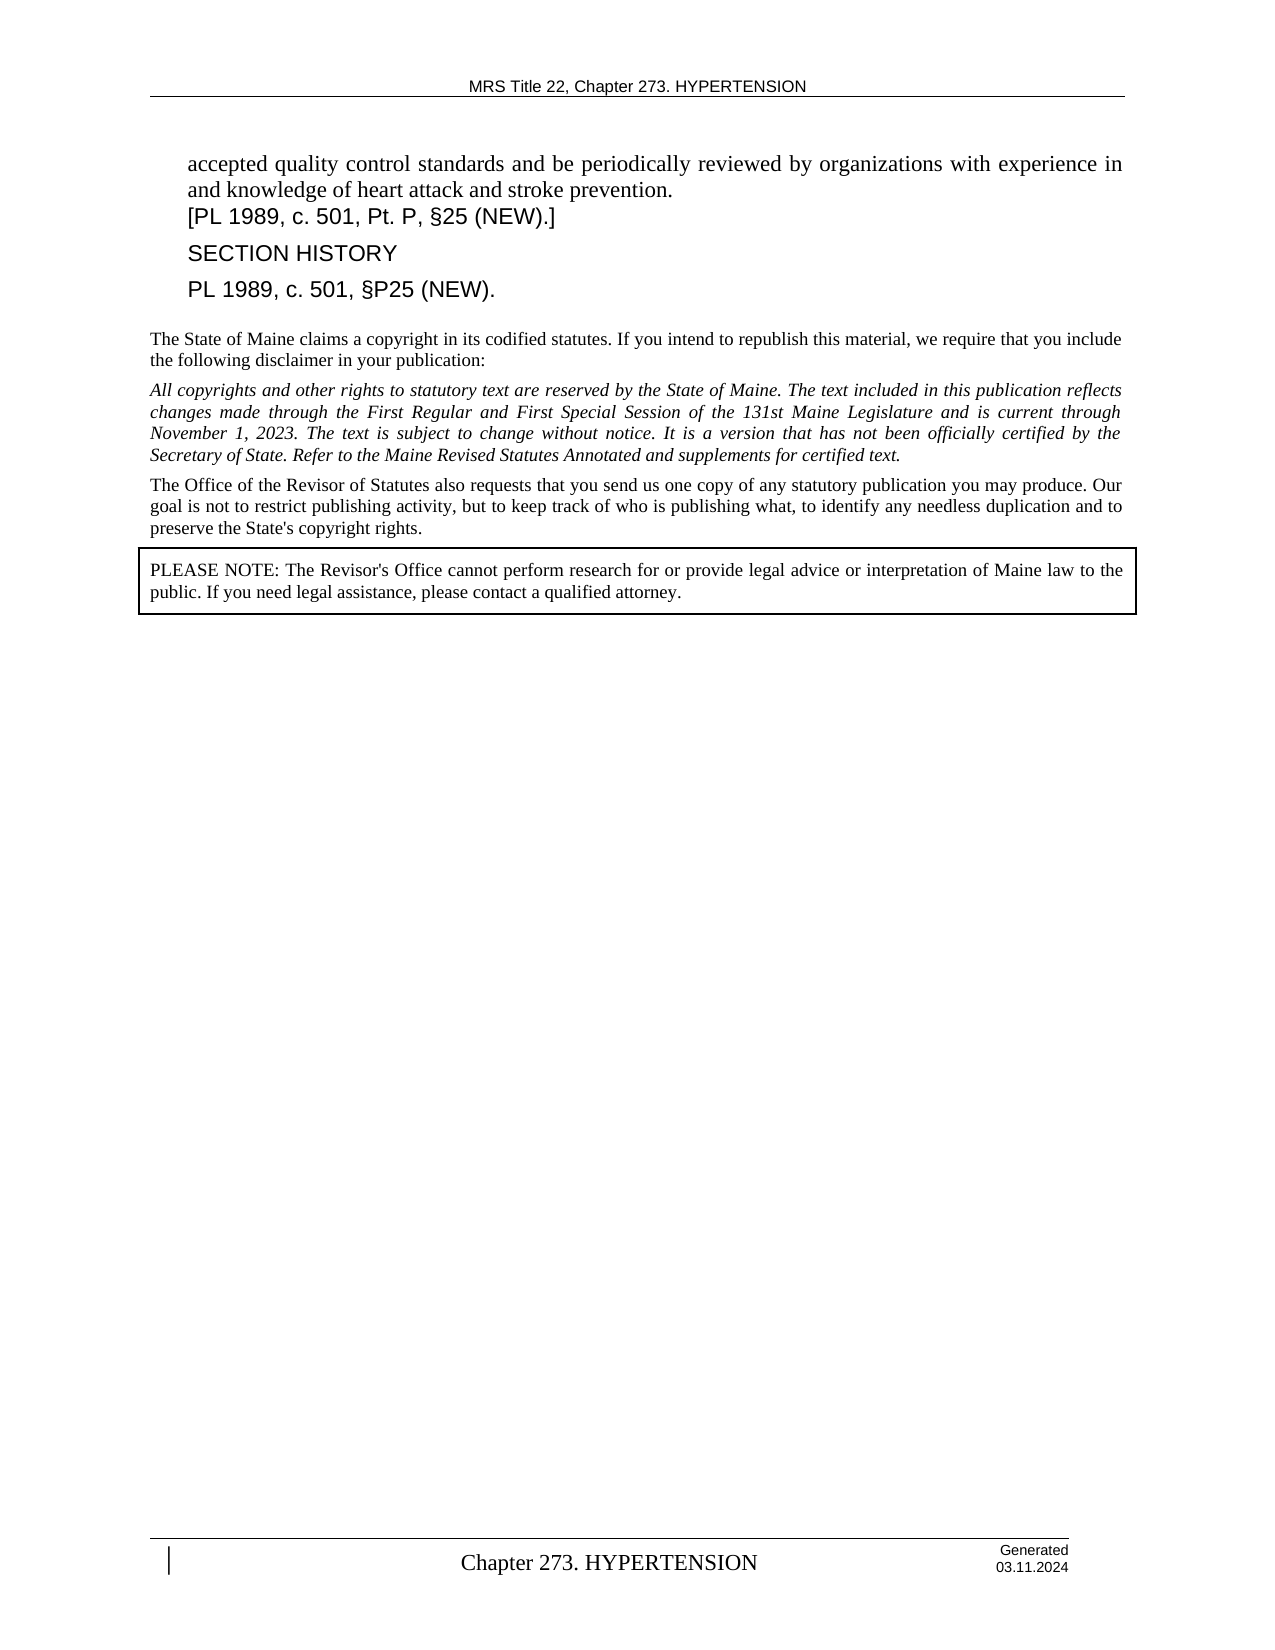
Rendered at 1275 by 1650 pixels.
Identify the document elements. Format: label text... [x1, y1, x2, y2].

text The Office of the Revisor of Statutes also requests that you send us one copy of any statutory publication you may produce. Our goal is not to restrict publishing activity, but to keep track of who is publishing what, to identify any needless duplication and to preserve the State's copyright rights. [150, 474, 1125, 538]
text SECTION HISTORY [187, 239, 1125, 266]
text [PL 1989, c. 501, Pt. P, §25 (NEW).] [187, 203, 1125, 229]
text PLEASE NOTE: The Revisor's Office cannot perform research for or provide legal advice or interpretation of Maine law to the public. If you need legal assistance, please contact a qualified attorney. [140, 549, 1135, 613]
text The State of Maine claims a copyright in its codified statutes. If you intend to republish this material, we require that you include the following disclaimer in your publication: [150, 328, 1125, 371]
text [187, 150, 1125, 203]
text PL 1989, c. 501, §P25 (NEW). [187, 276, 1125, 303]
text All copyrights and other rights to statutory text are reserved by the State of Maine. The text included in this publication reflects changes made through the First Regular and First Special Session of the 131st Maine Legislature and is current through November 1, 2023 . The text is subject to change without notice. It is a version that has not been officially certified by the Secretary of State. Refer to the Maine Revised Statutes Annotated and supplements for certified text. [150, 379, 1125, 465]
